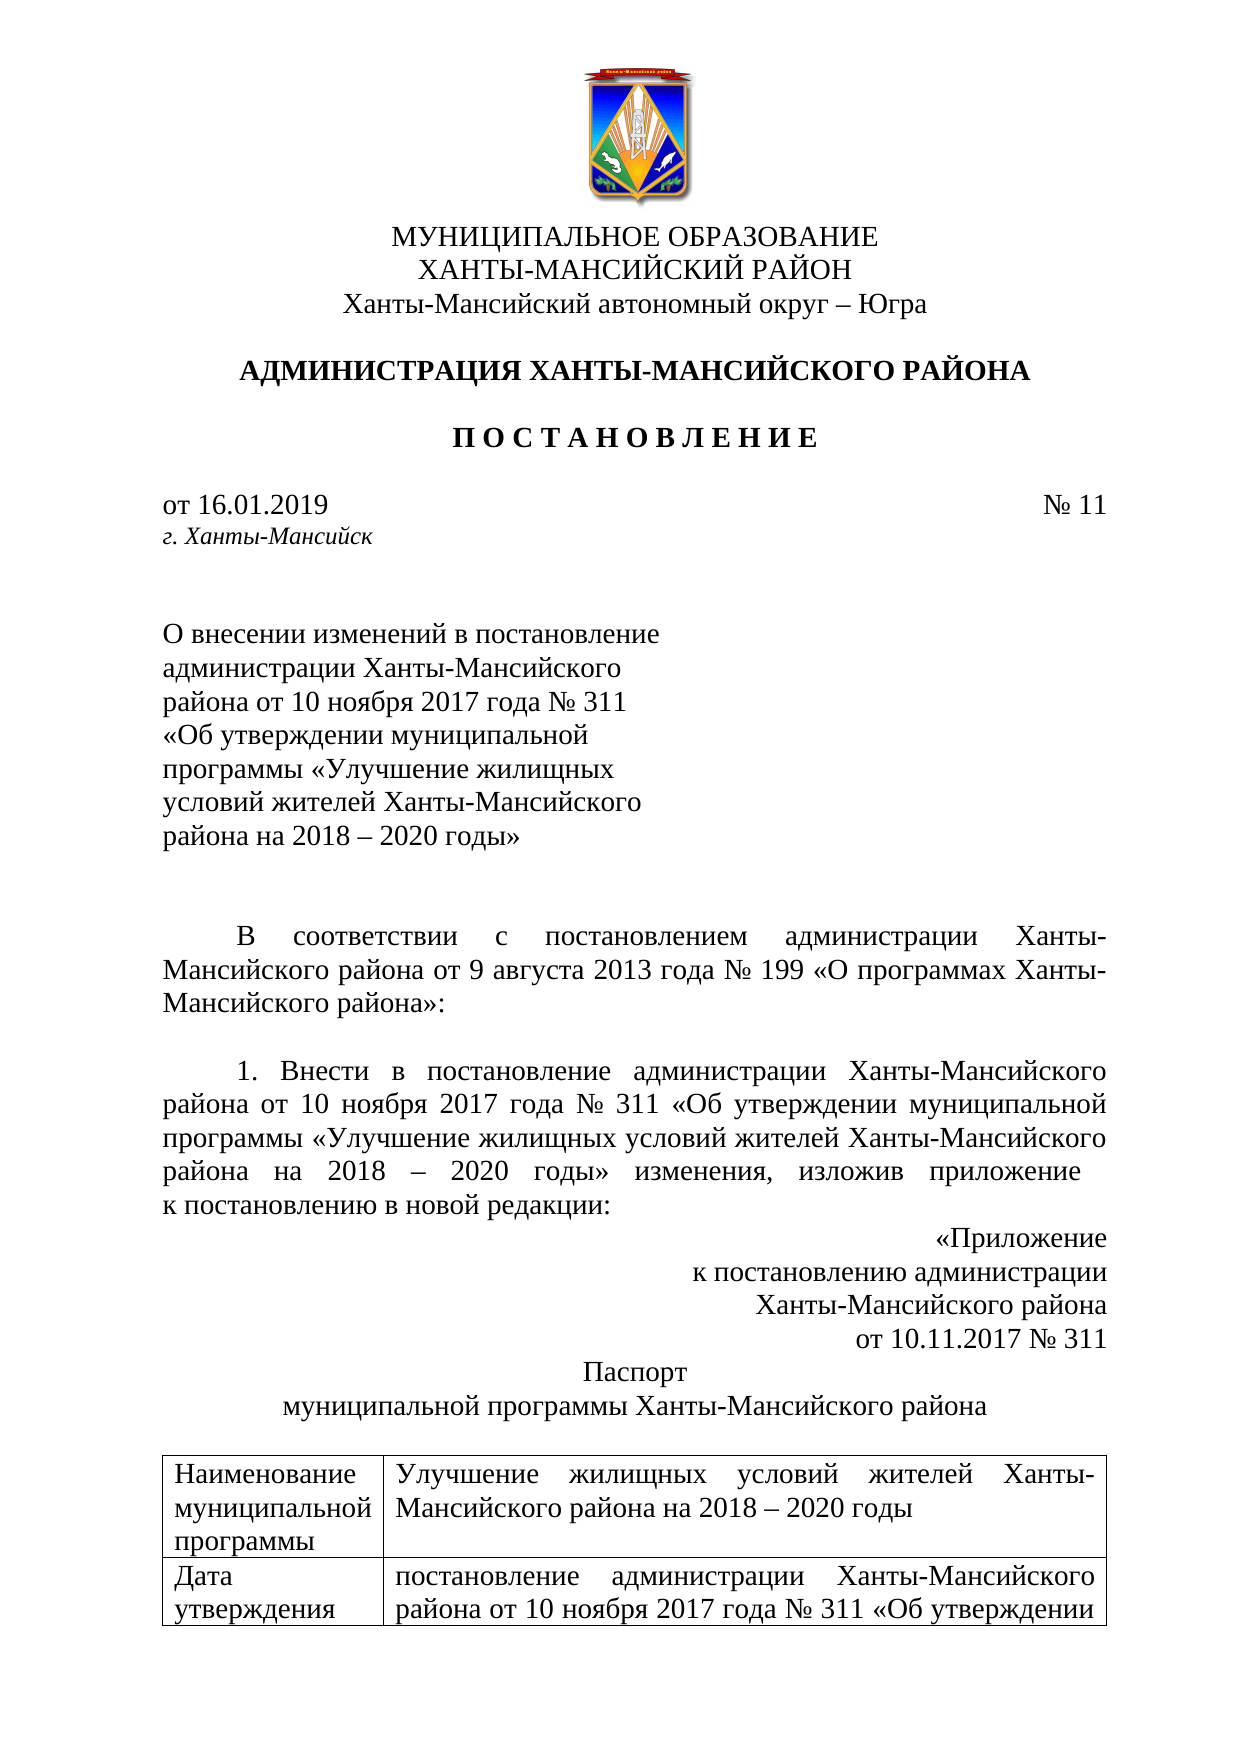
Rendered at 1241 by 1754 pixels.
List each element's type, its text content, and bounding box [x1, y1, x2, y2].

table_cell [384, 1558, 1106, 1625]
text администрации Ханты-Мансийского [162, 650, 1107, 684]
text П О С Т А Н О В Л Е Н И Е [162, 420, 1107, 454]
text от 16.01.2019 № 11 [162, 487, 1107, 521]
text ХАНТЫ-МАНСИЙСКИЙ РАЙОН [162, 252, 1107, 286]
text В соответствии с постановлением администрации Ханты-Мансийского района от 9 августа 2013 года № 199 «О программах Ханты-Мансийского района»: [162, 918, 1107, 1019]
text АДМИНИСТРАЦИЯ ХАНТЫ-МАНСИЙСКОГО РАЙОНА [162, 353, 1107, 387]
text 1. Внести в постановление администрации Ханты-Мансийского района от 10 ноября 2017 года № 311 «Об утверждении муниципальной программы «Улучшение жилищных условий жителей Ханты-Мансийского района на 2018 – 2020 годы» изменения, изложив приложение к постановлению в новой редакции: [162, 1053, 1107, 1220]
text МУНИЦИПАЛЬНОЕ ОБРАЗОВАНИЕ [162, 219, 1107, 252]
table_header Наименование муниципальной программы [163, 1456, 383, 1557]
list Ханты-Мансийского района [162, 1287, 1107, 1321]
text муниципальной программы Ханты-Мансийского района [162, 1388, 1107, 1422]
text «Приложение [162, 1220, 1107, 1254]
text условий жителей Ханты-Мансийского [162, 784, 1107, 818]
text «Об утверждении муниципальной [162, 717, 1107, 751]
list Паспорт [162, 1354, 1107, 1388]
text О внесении изменений в постановление [162, 617, 1107, 650]
table_header Улучшение жилищных условий жителей Ханты-Мансийского района на 2018 – 2020 годы [384, 1456, 1106, 1557]
list от 10.11.2017 № 311 [162, 1321, 1107, 1354]
text программы «Улучшение жилищных [162, 751, 1107, 784]
list к постановлению администрации [162, 1254, 1107, 1287]
text Ханты-Мансийский автономный округ – Югра [162, 286, 1107, 319]
text г. Ханты-Мансийск [162, 521, 1107, 549]
text района от 10 ноября 2017 года № 311 [162, 684, 1107, 717]
text района на 2018 – 2020 годы» [162, 818, 1107, 851]
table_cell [163, 1558, 383, 1625]
